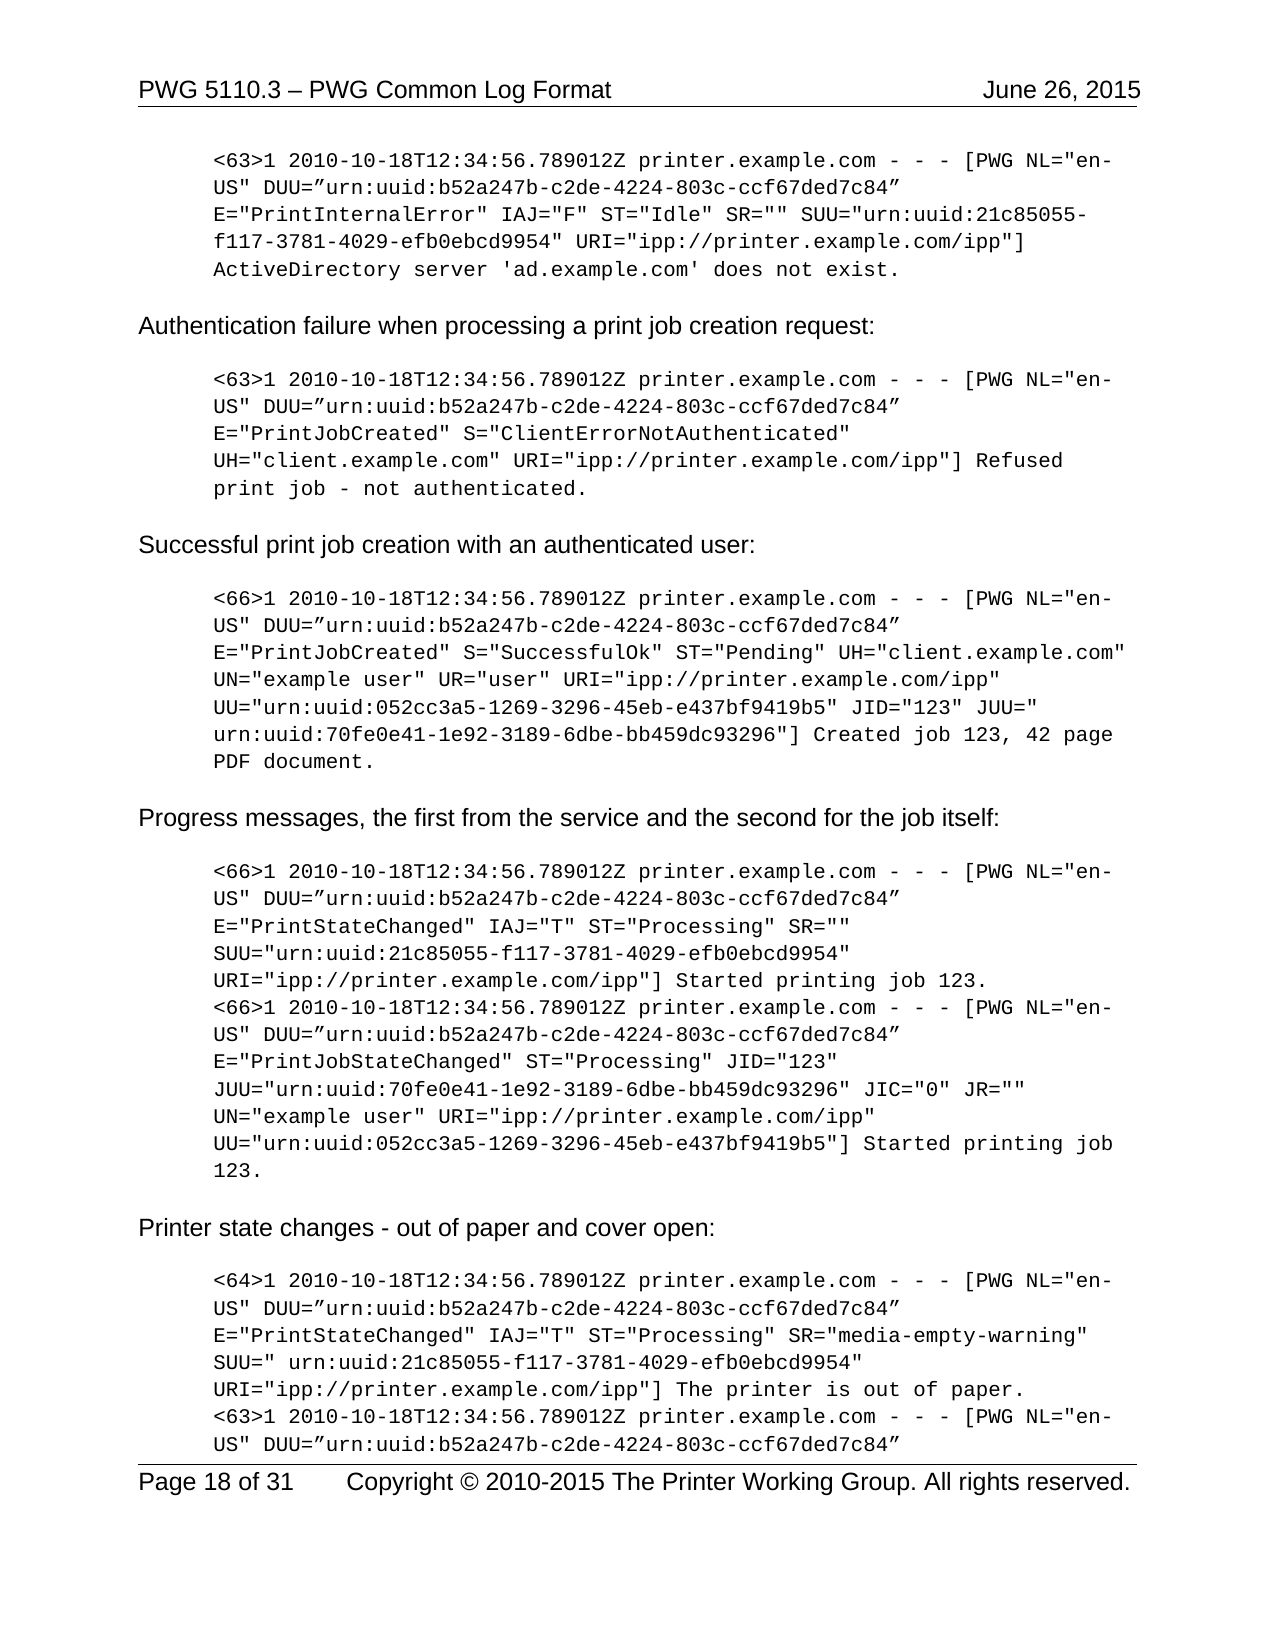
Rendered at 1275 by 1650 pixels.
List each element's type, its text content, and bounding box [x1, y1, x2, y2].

text <63>1 2010-10-18T12:34:56.789012Z printer.example.com - - - [PWG NL="en-US" DUU=”urn:uuid:b52a247b-c2de-4224-803c-ccf67ded7c84” E="PrintInternalError" IAJ="F" ST="Idle" SR="" SUU="urn:uuid:21c85055-f117-3781-4029-efb0ebcd9954" URI="ipp://printer.example.com/ipp"] ActiveDirectory server 'ad.example.com' does not exist. [213, 150, 1137, 282]
text <64>1 2010-10-18T12:34:56.789012Z printer.example.com - - - [PWG NL="en-US" DUU=”urn:uuid:b52a247b-c2de-4224-803c-ccf67ded7c84” E="PrintStateChanged" IAJ="T" ST="Processing" SR="media-empty-warning" SUU=" urn:uuid:21c85055-f117-3781-4029-efb0ebcd9954" URI="ipp://printer.example.com/ipp"] The printer is out of paper. [213, 1271, 1137, 1403]
text Successful print job creation with an authenticated user: [138, 530, 1137, 559]
text Printer state changes - out of paper and cover open: [138, 1212, 1137, 1241]
text <63>1 2010-10-18T12:34:56.789012Z printer.example.com - - - [PWG NL="en-US" DUU=”urn:uuid:b52a247b-c2de-4224-803c-ccf67ded7c84” E="PrintJobCreated" S="ClientErrorNotAuthenticated" UH="client.example.com" URI="ipp://printer.example.com/ipp"] Refused print job - not authenticated. [213, 369, 1137, 501]
text <66>1 2010-10-18T12:34:56.789012Z printer.example.com - - - [PWG NL="en-US" DUU=”urn:uuid:b52a247b-c2de-4224-803c-ccf67ded7c84” E="PrintJobStateChanged" ST="Processing" JID="123" JUU="urn:uuid:70fe0e41-1e92-3189-6dbe-bb459dc93296" JIC="0" JR="" UN="example user" URI="ipp://printer.example.com/ipp" UU="urn:uuid:052cc3a5-1269-3296-45eb-e437bf9419b5"] Started printing job 123. [213, 997, 1137, 1184]
text <66>1 2010-10-18T12:34:56.789012Z printer.example.com - - - [PWG NL="en-US" DUU=”urn:uuid:b52a247b-c2de-4224-803c-ccf67ded7c84” E="PrintJobCreated" S="SuccessfulOk" ST="Pending" UH="client.example.com" UN="example user" UR="user" URI="ipp://printer.example.com/ipp" UU="urn:uuid:052cc3a5-1269-3296-45eb-e437bf9419b5" JID="123" JUU=" urn:uuid:70fe0e41-1e92-3189-6dbe-bb459dc93296"] Created job 123, 42 page PDF document. [213, 588, 1137, 775]
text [213, 1406, 1137, 1457]
text Authentication failure when processing a print job creation request: [138, 311, 1137, 340]
text Progress messages, the first from the service and the second for the job itself: [138, 803, 1137, 832]
text <66>1 2010-10-18T12:34:56.789012Z printer.example.com - - - [PWG NL="en-US" DUU=”urn:uuid:b52a247b-c2de-4224-803c-ccf67ded7c84” E="PrintStateChanged" IAJ="T" ST="Processing" SR="" SUU="urn:uuid:21c85055-f117-3781-4029-efb0ebcd9954" URI="ipp://printer.example.com/ipp"] Started printing job 123. [213, 861, 1137, 994]
